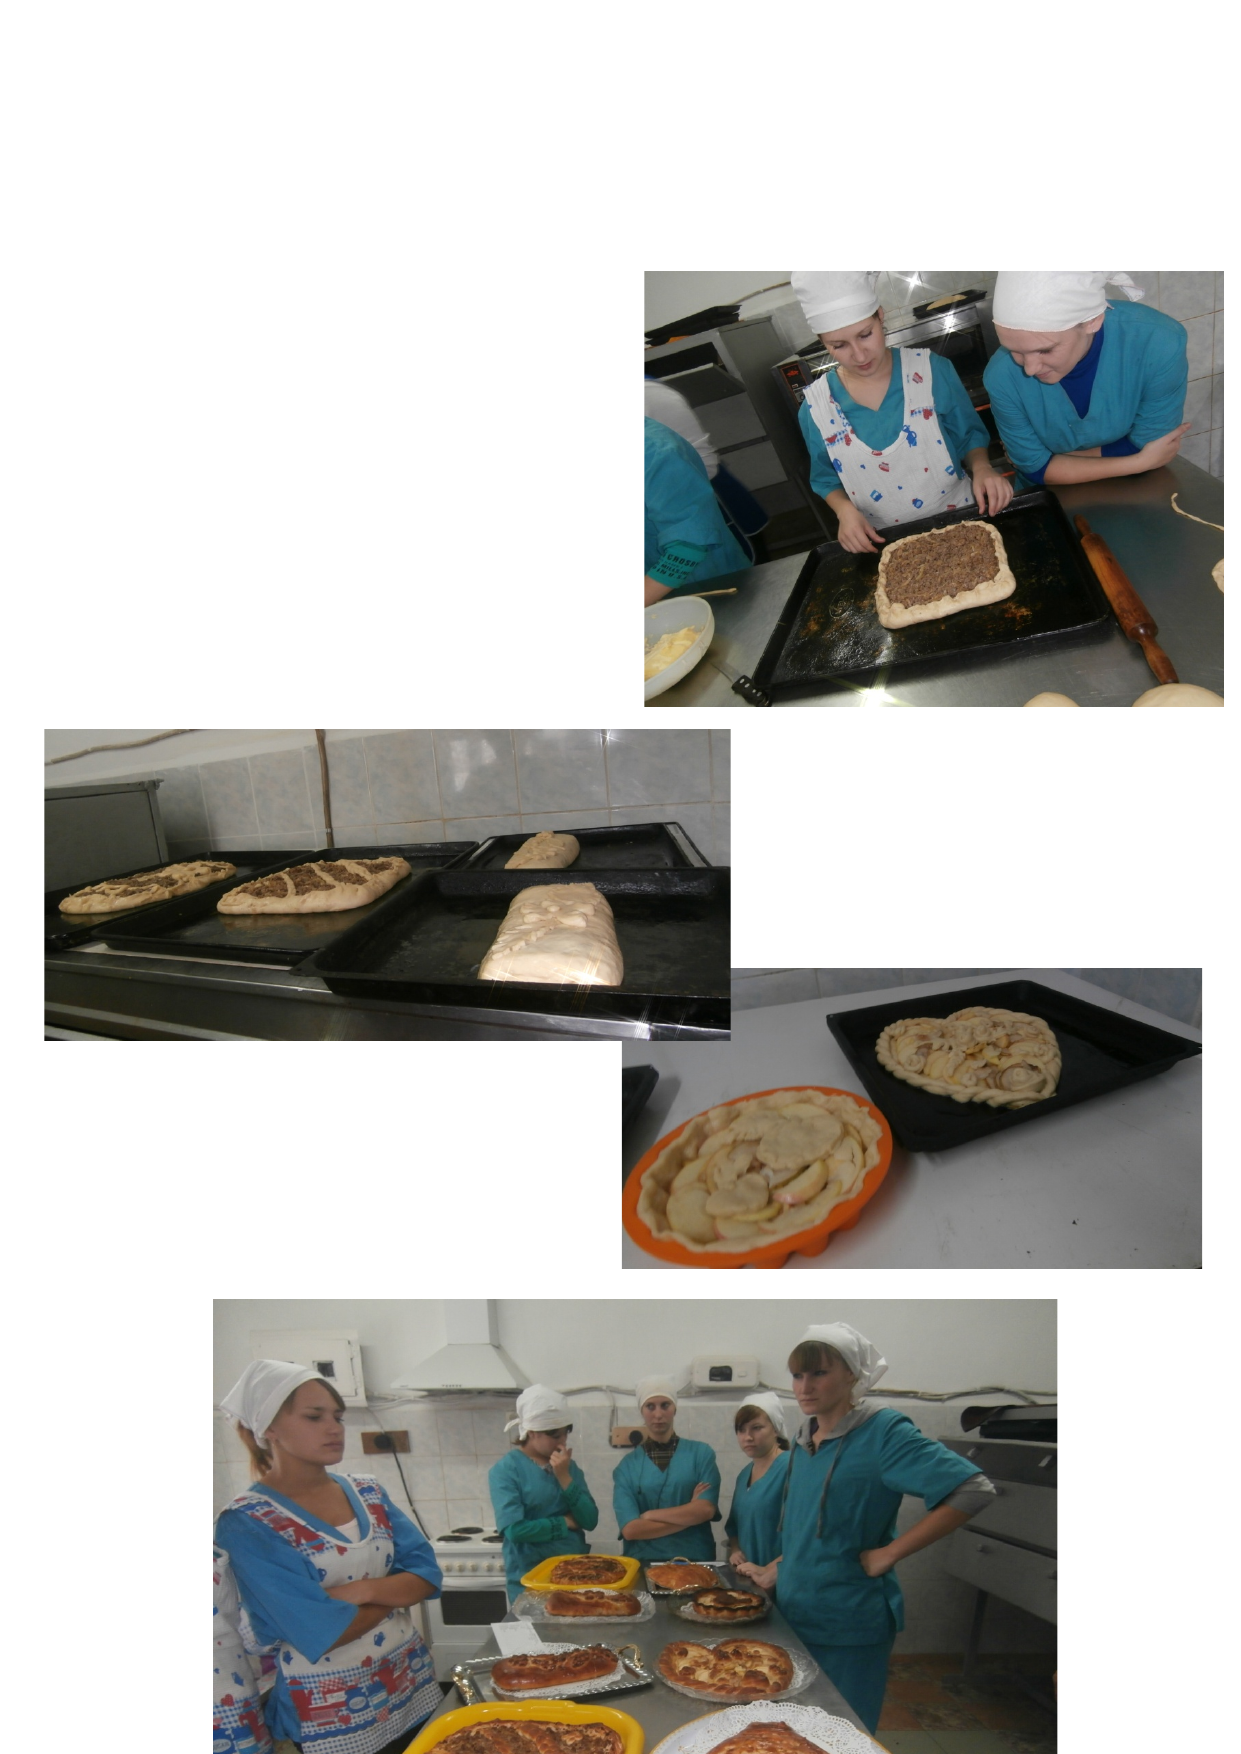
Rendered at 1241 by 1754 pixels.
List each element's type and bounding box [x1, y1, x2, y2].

picture [44, 729, 1203, 1269]
picture [213, 1299, 1058, 1754]
picture [644, 271, 1224, 707]
